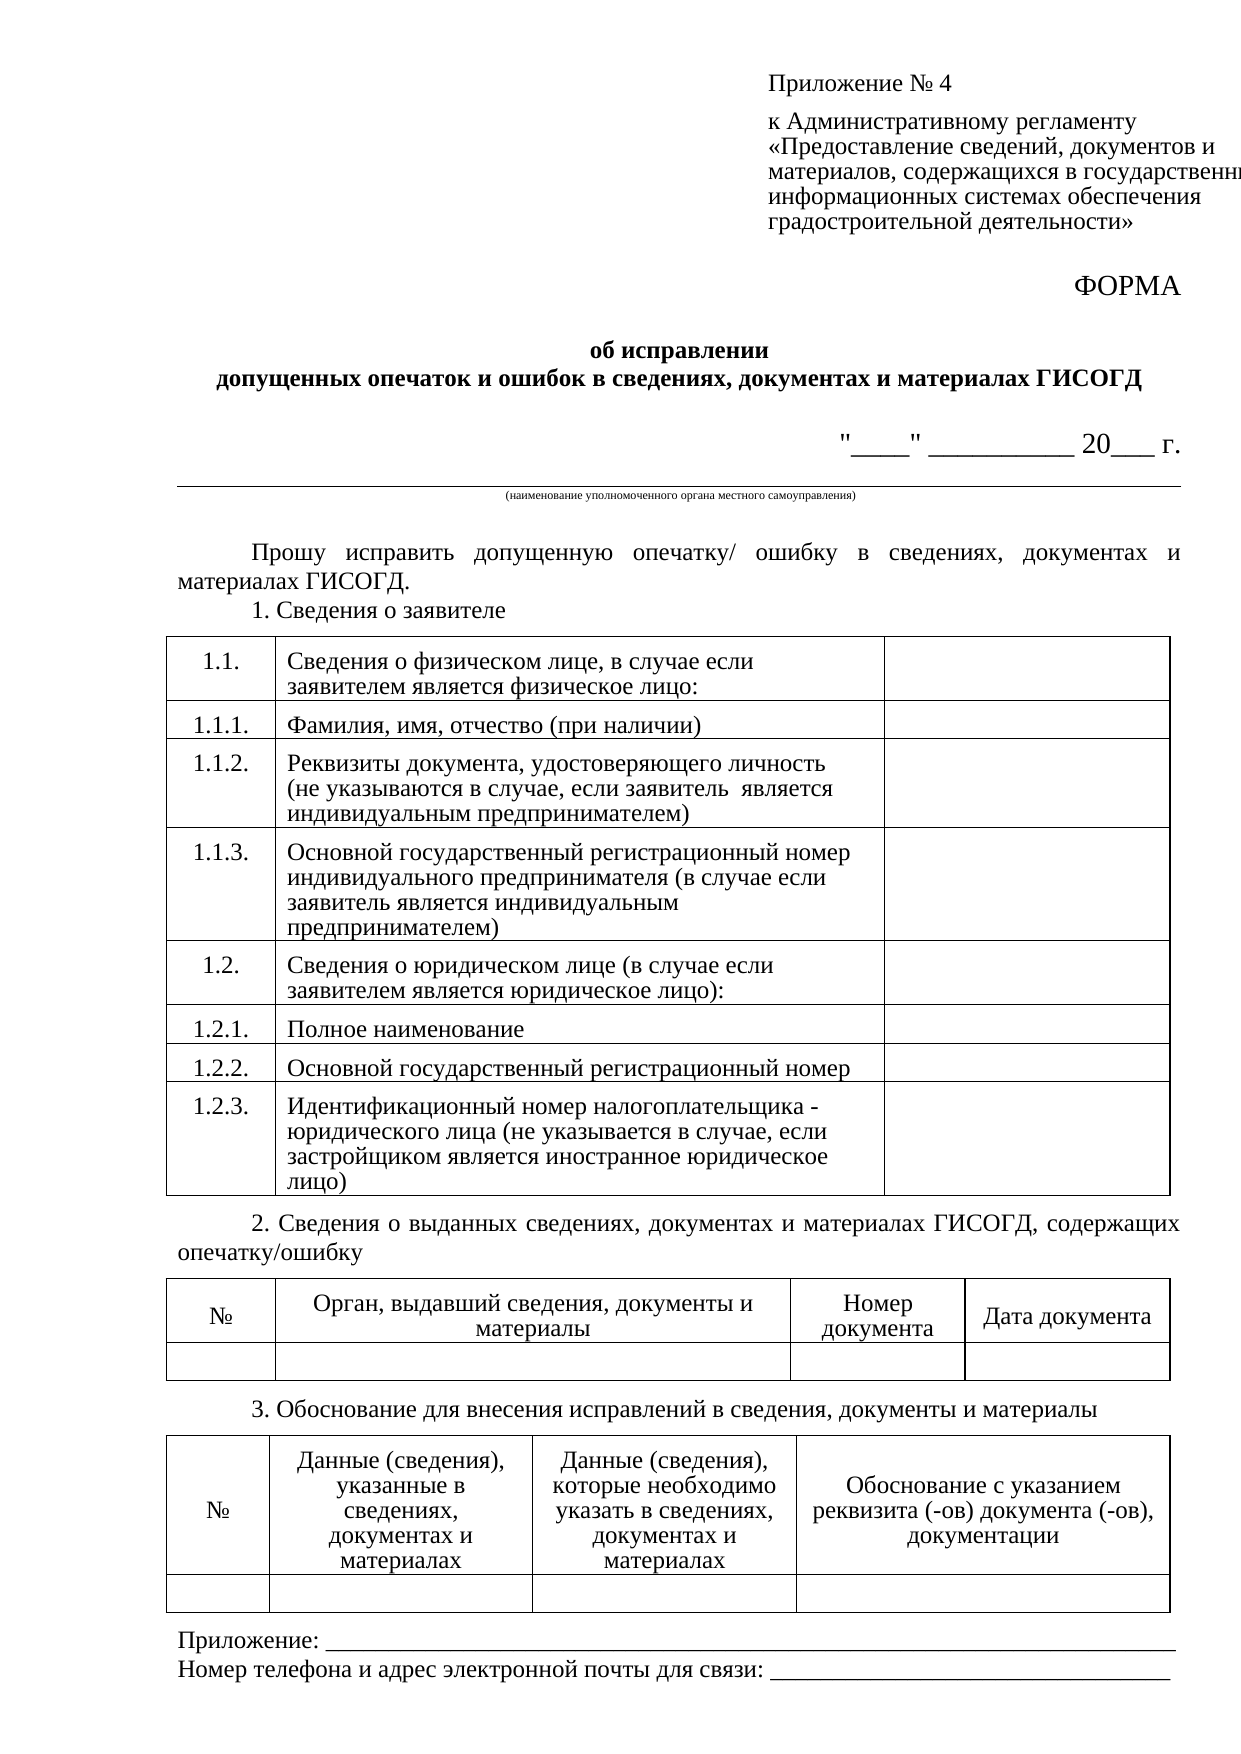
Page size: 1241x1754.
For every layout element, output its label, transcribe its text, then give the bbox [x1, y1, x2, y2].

table_cell [885, 1005, 1169, 1042]
text Номер телефона и адрес электронной почты для связи: ________________________________ [177, 1654, 1181, 1683]
text Прошу исправить допущенную опечатку/ ошибку в сведениях, документах и материалах ГИСОГД. [177, 537, 1181, 595]
table_cell [167, 1575, 269, 1612]
text Приложение: ____________________________________________________________________ [177, 1626, 1181, 1654]
table_header Приложение № 4 к Административному регламенту «Предоставление сведений, документов и материалов, содержащихся в государственных информационных системах обеспечения градостроительной деятельности» [768, 59, 1192, 234]
table_cell Идентификационный номер налогоплательщика - юридического лица (не указывается в случае, если застройщиком является иностранное юридическое лицо) [276, 1082, 884, 1194]
table_header 1.1. [167, 637, 275, 700]
table_cell Сведения о юридическом лице (в случае если заявителем является юридическое лицо): [276, 941, 884, 1004]
table_cell 1.1.3. [167, 828, 275, 940]
text "____" __________ 20___ г. [177, 426, 1181, 459]
table_cell Фамилия, имя, отчество (при наличии) [276, 701, 884, 738]
table_header [885, 637, 1169, 700]
text ФОРМА [532, 268, 1181, 301]
table_cell [966, 1343, 1169, 1380]
table_cell 1.2. [167, 941, 275, 1004]
table_cell [885, 701, 1169, 738]
table_header Сведения о физическом лице, в случае если заявителем является физическое лицо: [276, 637, 884, 700]
table_cell 1.2.1. [167, 1005, 275, 1042]
text 3. Обоснование для внесения исправлений в сведения, документы и материалы [177, 1394, 1181, 1422]
table_cell Основной государственный регистрационный номер индивидуального предпринимателя (в случае если заявитель является индивидуальным предпринимателем) [276, 828, 884, 940]
table_cell 1.1.1. [167, 701, 275, 738]
table_header Номер документа [791, 1279, 964, 1342]
text 2. Сведения о выданных сведениях, документах и материалах ГИСОГД, содержащих опечатку/ошибку [177, 1208, 1181, 1266]
table_header Данные (сведения), указанные в сведениях, документах и материалах [270, 1436, 532, 1573]
table_cell Полное наименование [276, 1005, 884, 1042]
table_cell 1.2.3. [167, 1082, 275, 1194]
table_cell [797, 1575, 1169, 1612]
table_cell [276, 1343, 790, 1380]
table_cell [167, 1343, 275, 1380]
table_cell [791, 1343, 964, 1380]
table_cell [885, 1082, 1169, 1194]
table_cell [885, 1044, 1169, 1081]
text допущенных опечаток и ошибок в сведениях, документах и материалах ГИСОГД [177, 363, 1181, 392]
table_cell [885, 739, 1169, 827]
table_header Данные (сведения), которые необходимо указать в сведениях, документах и материалах [533, 1436, 796, 1573]
table_header № [167, 1279, 275, 1342]
table_cell [533, 1575, 796, 1612]
text (наименование уполномоченного органа местного самоуправления) [177, 487, 1181, 512]
table_cell [885, 941, 1169, 1004]
table_cell Реквизиты документа, удостоверяющего личность (не указываются в случае, если заявитель является индивидуальным предпринимателем) [276, 739, 884, 827]
table_cell [885, 828, 1169, 940]
table_header Обоснование с указанием реквизита (-ов) документа (-ов), документации [797, 1436, 1169, 1573]
text об исправлении [177, 335, 1181, 363]
table_cell [270, 1575, 532, 1612]
table_header № [167, 1436, 269, 1573]
table_header Дата документа [966, 1279, 1169, 1342]
table_header Орган, выдавший сведения, документы и материалы [276, 1279, 790, 1342]
table_cell 1.1.2. [167, 739, 275, 827]
text 1. Сведения о заявителе [177, 595, 1181, 624]
table_cell 1.2.2. [167, 1044, 275, 1081]
table_cell Основной государственный регистрационный номер [276, 1044, 884, 1081]
